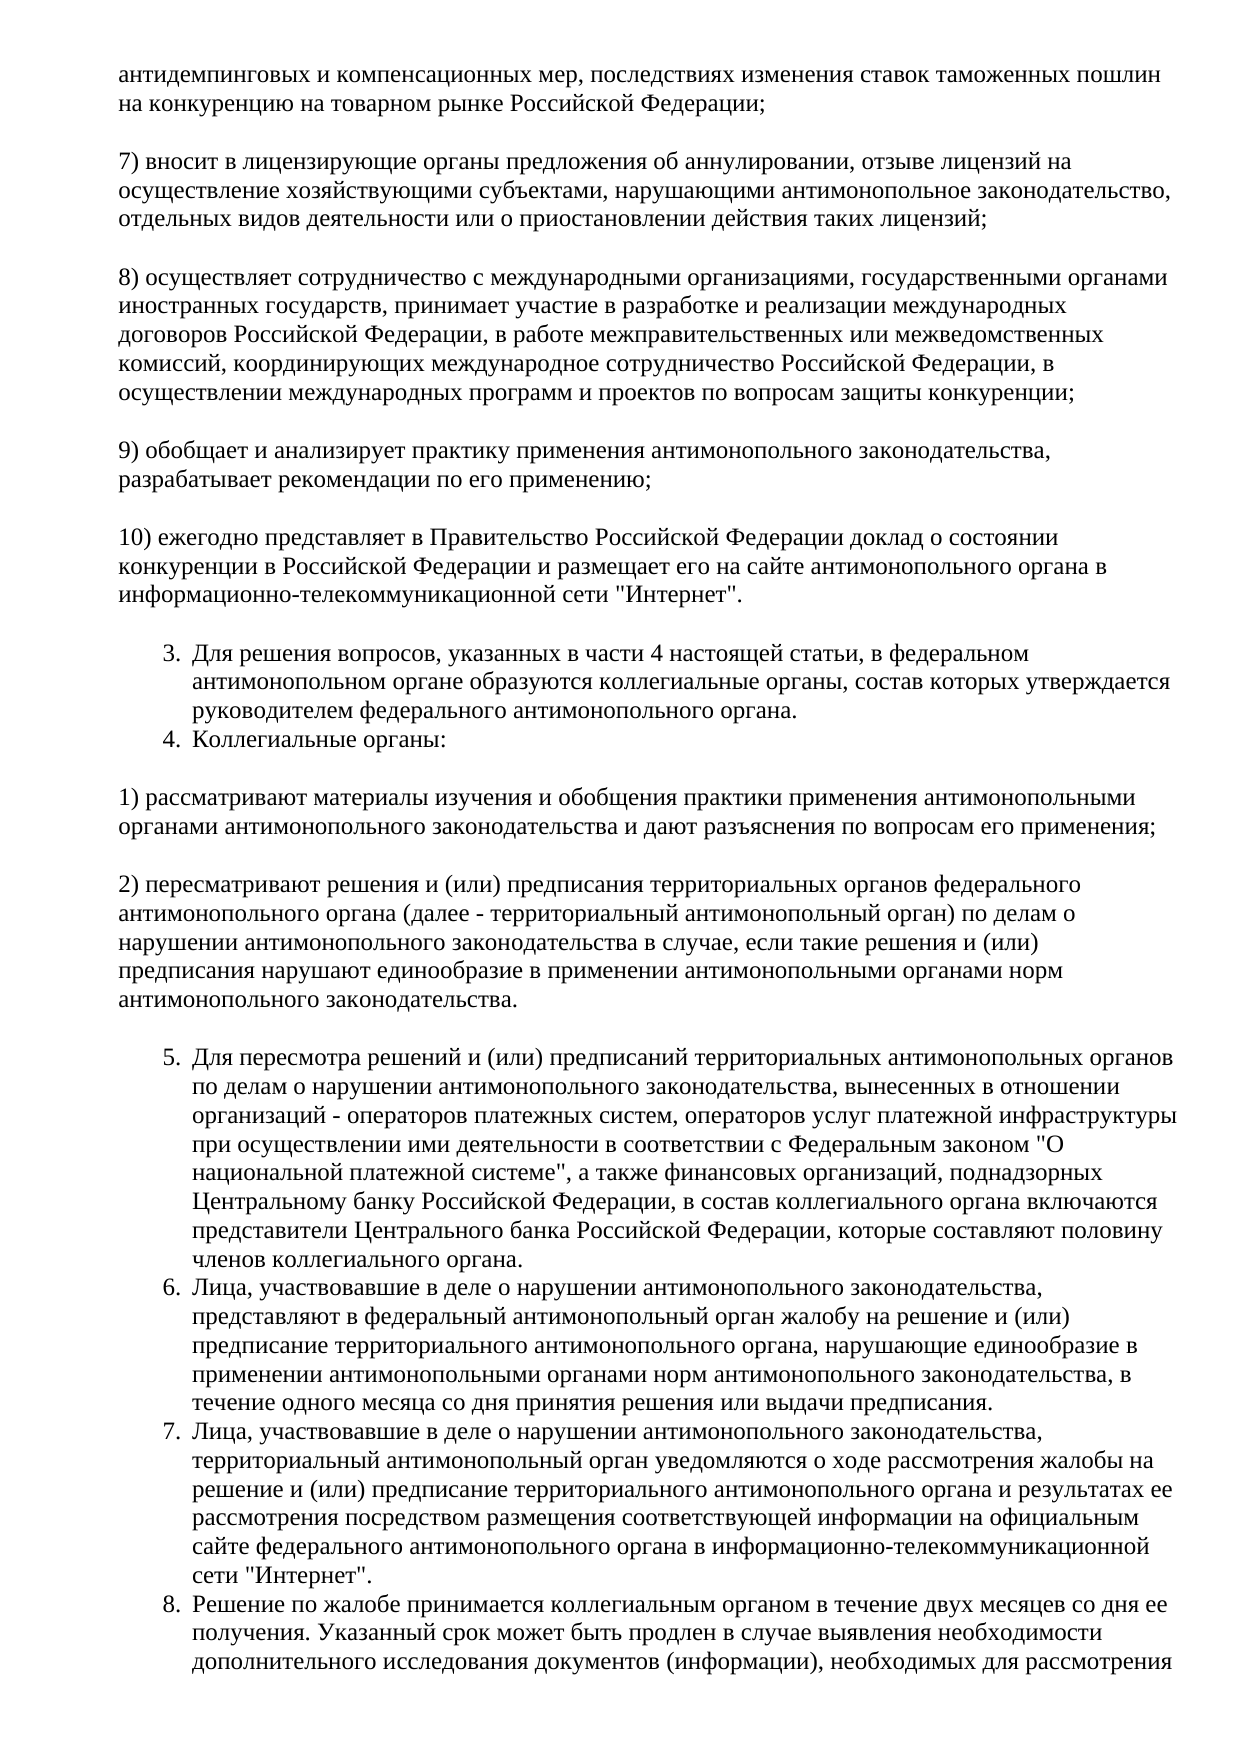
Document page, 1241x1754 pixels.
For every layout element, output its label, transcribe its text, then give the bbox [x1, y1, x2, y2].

list Для решения вопросов, указанных в части 4 настоящей статьи, в федеральном антимонопольном органе образуются коллегиальные органы, состав которых утверждается руководителем федерального антимонопольного органа. [162, 638, 1181, 724]
list Коллегиальные органы: [162, 724, 1181, 753]
list Лица, участвовавшие в деле о нарушении антимонопольного законодательства, представляют в федеральный антимонопольный орган жалобу на решение и (или) предписание территориального антимонопольного органа, нарушающие единообразие в применении антимонопольными органами норм антимонопольного законодательства, в течение одного месяца со дня принятия решения или выдачи предписания. [162, 1272, 1181, 1416]
text 7) вносит в лицензирующие органы предложения об аннулировании, отзыве лицензий на осуществление хозяйствующими субъектами, нарушающими антимонопольное законодательство, отдельных видов деятельности или о приостановлении действия таких лицензий; [118, 146, 1181, 232]
text 9) обобщает и анализирует практику применения антимонопольного законодательства, разрабатывает рекомендации по его применению; [118, 435, 1181, 492]
text 2) пересматривают решения и (или) предписания территориальных органов федерального антимонопольного органа (далее - территориальный антимонопольный орган) по делам о нарушении антимонопольного законодательства в случае, если такие решения и (или) предписания нарушают единообразие в применении антимонопольными органами норм антимонопольного законодательства. [118, 869, 1181, 1013]
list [162, 1589, 1181, 1675]
list Лица, участвовавшие в деле о нарушении антимонопольного законодательства, территориальный антимонопольный орган уведомляются о ходе рассмотрения жалобы на решение и (или) предписание территориального антимонопольного органа и результатах ее рассмотрения посредством размещения соответствующей информации на официальным сайте федерального антимонопольного органа в информационно-телекоммуникационной сети "Интернет". [162, 1416, 1181, 1589]
text 10) ежегодно представляет в Правительство Российской Федерации доклад о состоянии конкуренции в Российской Федерации и размещает его на сайте антимонопольного органа в информационно-телекоммуникационной сети "Интернет". [118, 522, 1181, 608]
list Для пересмотра решений и (или) предписаний территориальных антимонопольных органов по делам о нарушении антимонопольного законодательства, вынесенных в отношении организаций - операторов платежных систем, операторов услуг платежной инфраструктуры при осуществлении ими деятельности в соответствии с Федеральным законом "О национальной платежной системе", а также финансовых организаций, поднадзорных Центральному банку Российской Федерации, в состав коллегиального органа включаются представители Центрального банка Российской Федерации, которые составляют половину членов коллегиального органа. [162, 1042, 1181, 1272]
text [118, 59, 1181, 117]
text 8) осуществляет сотрудничество с международными организациями, государственными органами иностранных государств, принимает участие в разработке и реализации международных договоров Российской Федерации, в работе межправительственных или межведомственных комиссий, координирующих международное сотрудничество Российской Федерации, в осуществлении международных программ и проектов по вопросам защиты конкуренции; [118, 262, 1181, 406]
text 1) рассматривают материалы изучения и обобщения практики применения антимонопольными органами антимонопольного законодательства и дают разъяснения по вопросам его применения; [118, 782, 1181, 840]
